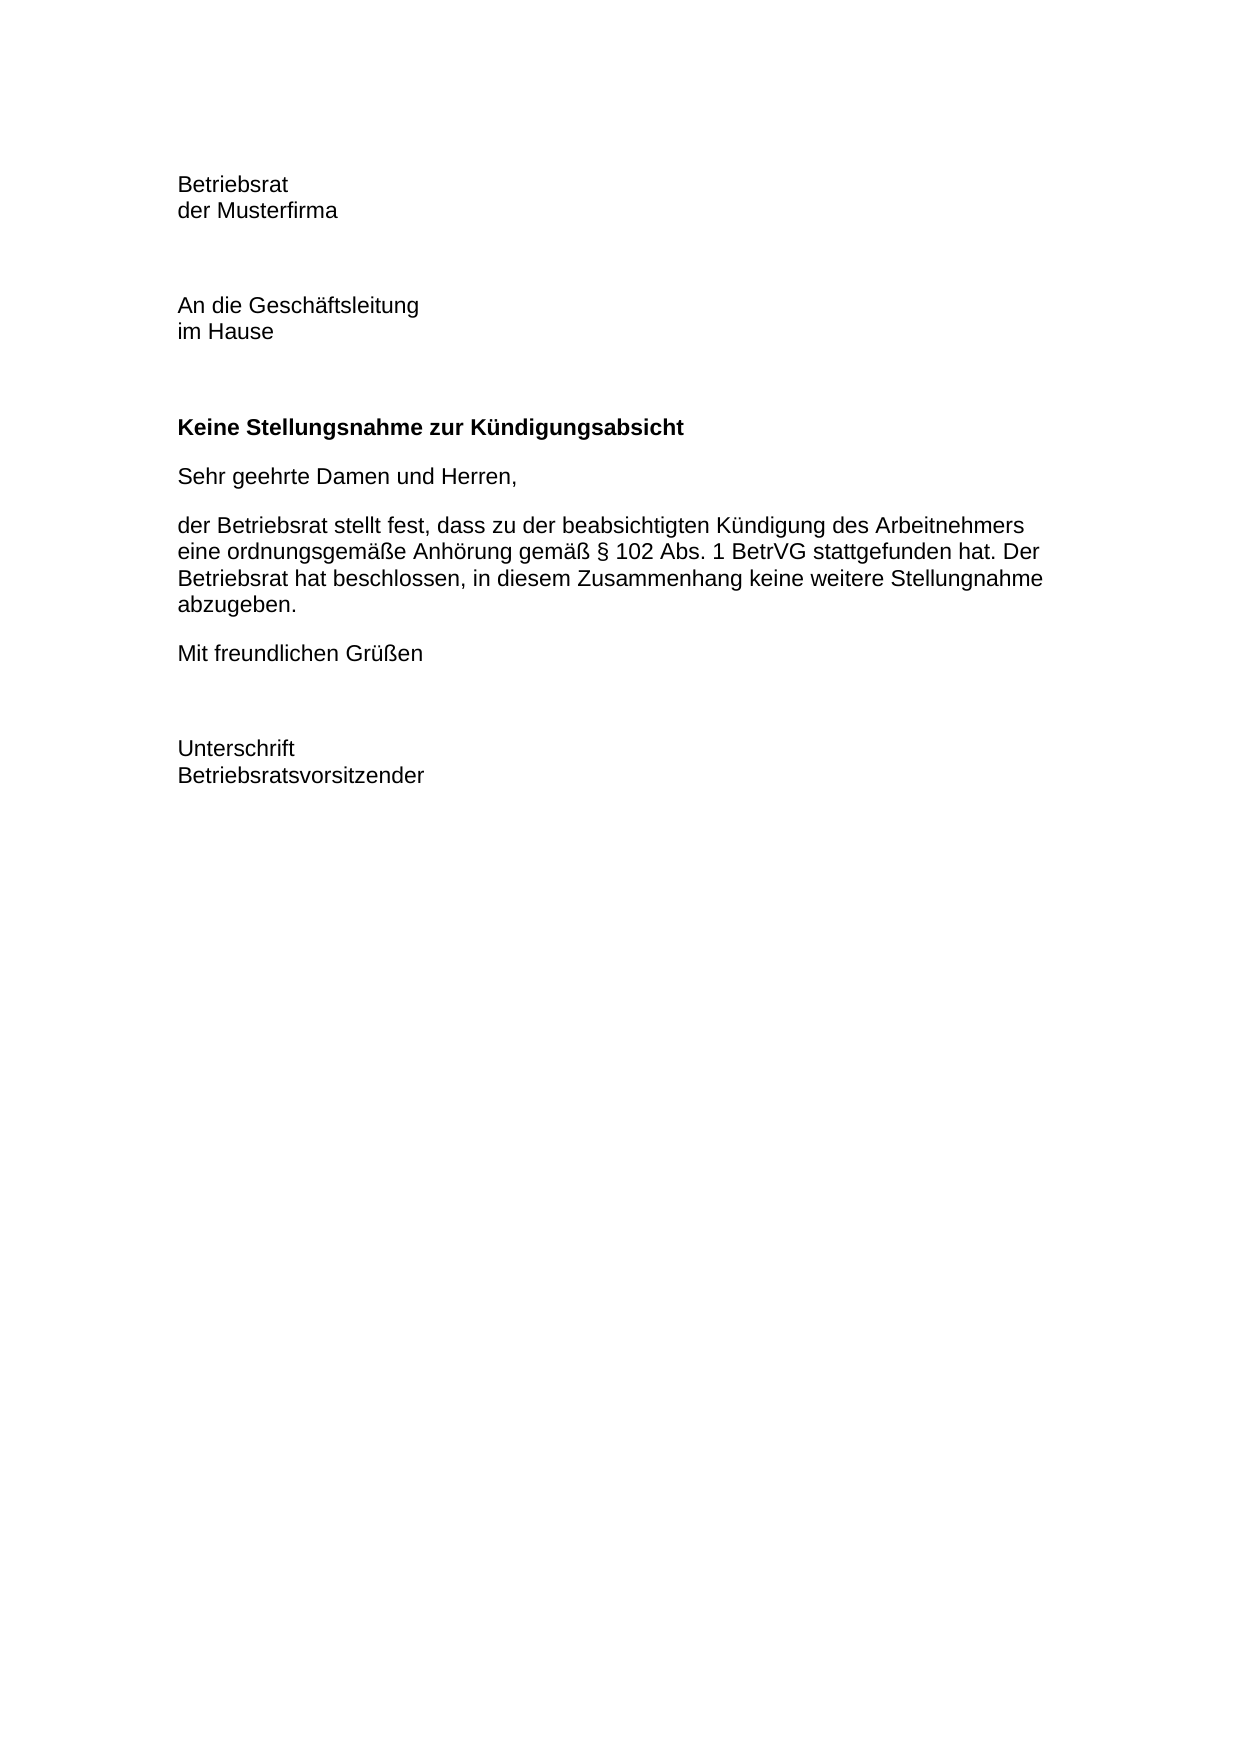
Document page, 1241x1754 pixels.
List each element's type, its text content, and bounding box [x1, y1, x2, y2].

text An die Geschäftsleitung im Hause [177, 292, 1063, 345]
text der Betriebsrat stellt fest, dass zu der beabsichtigten Kündigung des Arbeitnehmers eine ordnungsgemäße Anhörung gemäß § 102 Abs. 1 BetrVG stattgefunden hat. Der Betriebsrat hat beschlossen, in diesem Zusammenhang keine weitere Stellungnahme abzugeben. [177, 512, 1063, 617]
text Betriebsrat der Musterfirma [177, 171, 1063, 223]
text Sehr geehrte Damen und Herren, [177, 463, 1063, 489]
text Unterschrift Betriebsratsvorsitzender [177, 735, 1063, 788]
text Mit freundlichen Grüßen [177, 640, 1063, 667]
text Keine Stellungsnahme zur Kündigungsabsicht [177, 413, 1063, 440]
